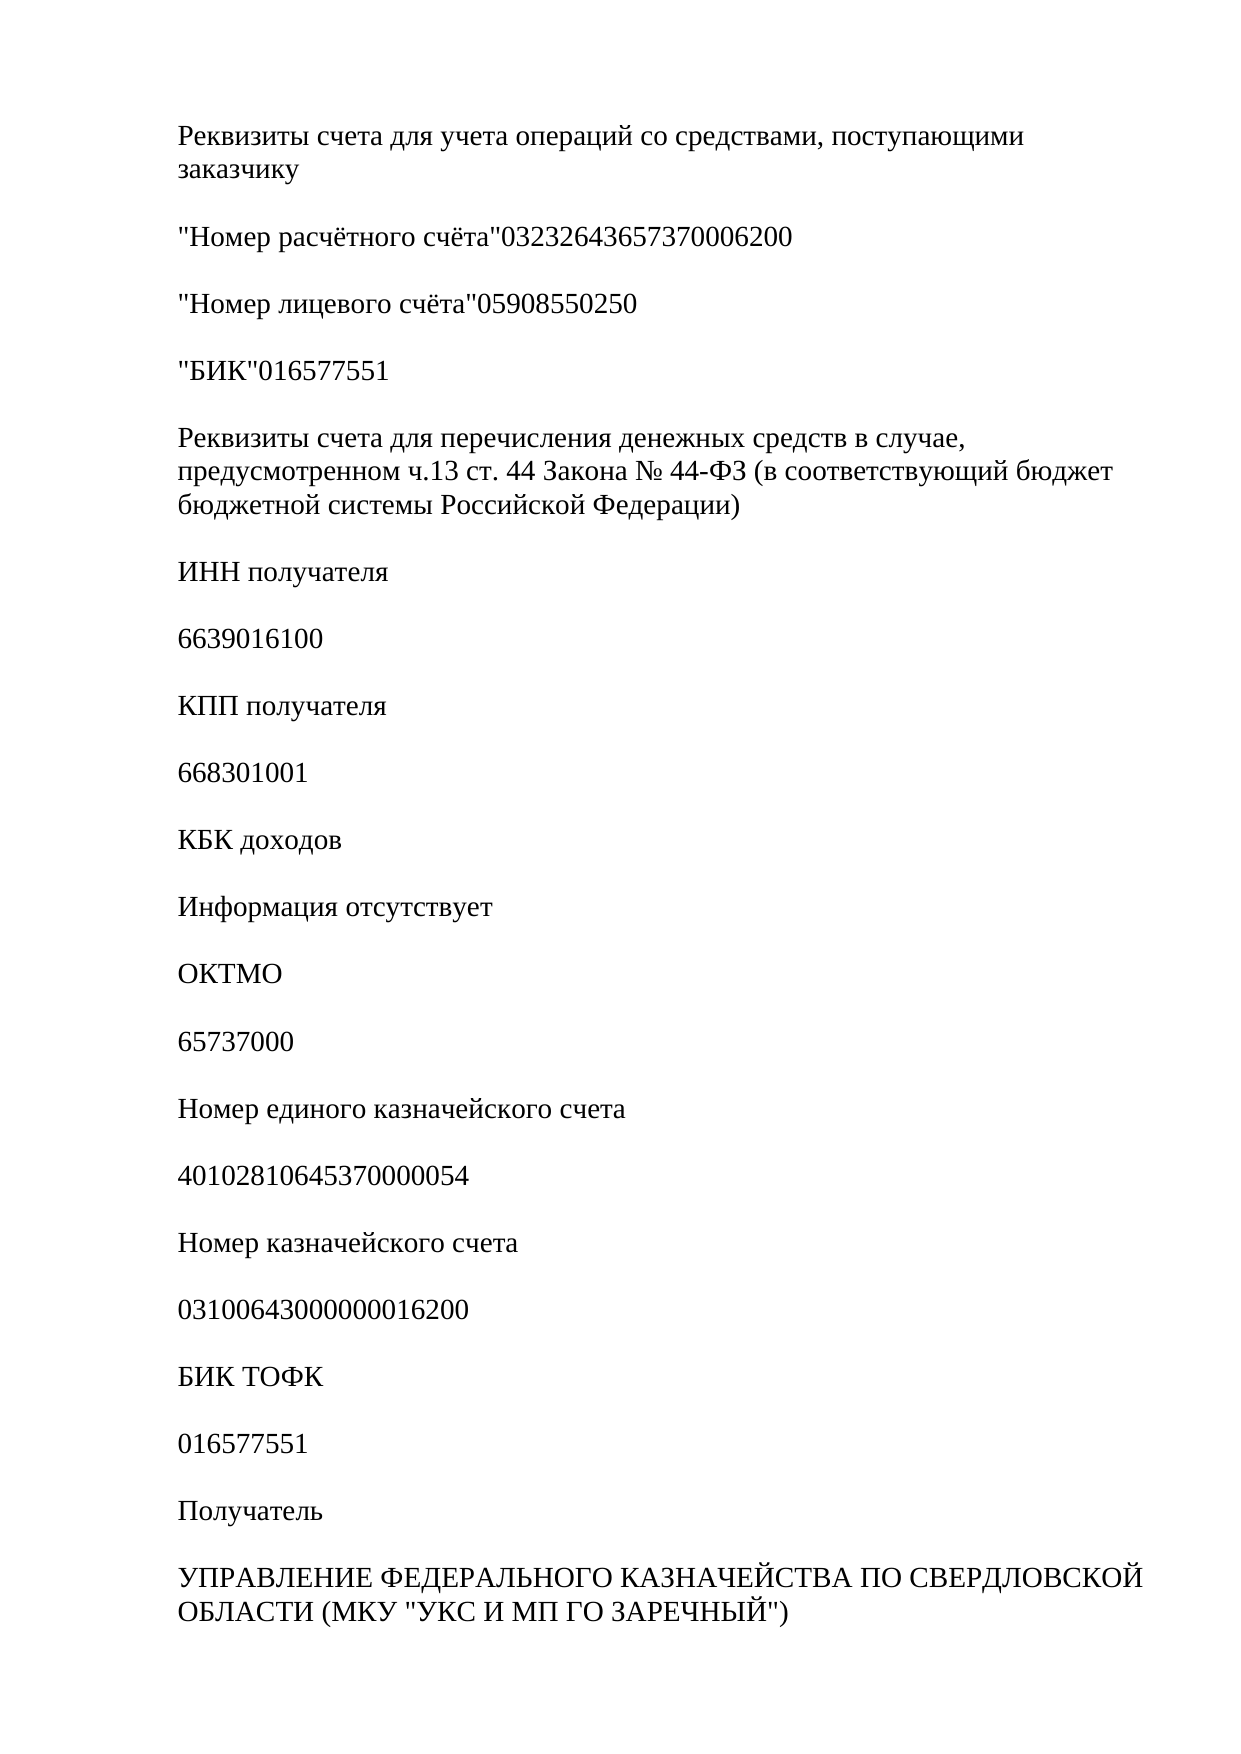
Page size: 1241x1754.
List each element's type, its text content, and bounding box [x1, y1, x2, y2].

text КБК доходов [177, 822, 1152, 856]
text "Номер расчётного счёта"03232643657370006200 [177, 219, 1152, 252]
text ИНН получателя [177, 554, 1152, 588]
text Информация отсутствует [177, 889, 1152, 923]
text "Номер лицевого счёта"05908550250 [177, 286, 1152, 319]
text УПРАВЛЕНИЕ ФЕДЕРАЛЬНОГО КАЗНАЧЕЙСТВА ПО СВЕРДЛОВСКОЙ ОБЛАСТИ (МКУ "УКС И МП ГО ЗАРЕЧНЫЙ") [177, 1560, 1152, 1627]
text 65737000 [177, 1024, 1152, 1057]
text 6639016100 [177, 621, 1152, 655]
text 016577551 [177, 1426, 1152, 1460]
text КПП получателя [177, 688, 1152, 722]
text Номер казначейского счета [177, 1225, 1152, 1258]
text 668301001 [177, 755, 1152, 789]
text ОКТМО [177, 957, 1152, 990]
text БИК ТОФК [177, 1359, 1152, 1393]
text 03100643000000016200 [177, 1292, 1152, 1326]
text Реквизиты счета для перечисления денежных средств в случае, предусмотренном ч.13 ст. 44 Закона № 44-ФЗ (в соответствующий бюджет бюджетной системы Российской Федерации) [177, 420, 1152, 521]
text 40102810645370000054 [177, 1158, 1152, 1191]
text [177, 118, 1152, 185]
text "БИК"016577551 [177, 353, 1152, 386]
text Получатель [177, 1493, 1152, 1527]
text Номер единого казначейского счета [177, 1091, 1152, 1124]
